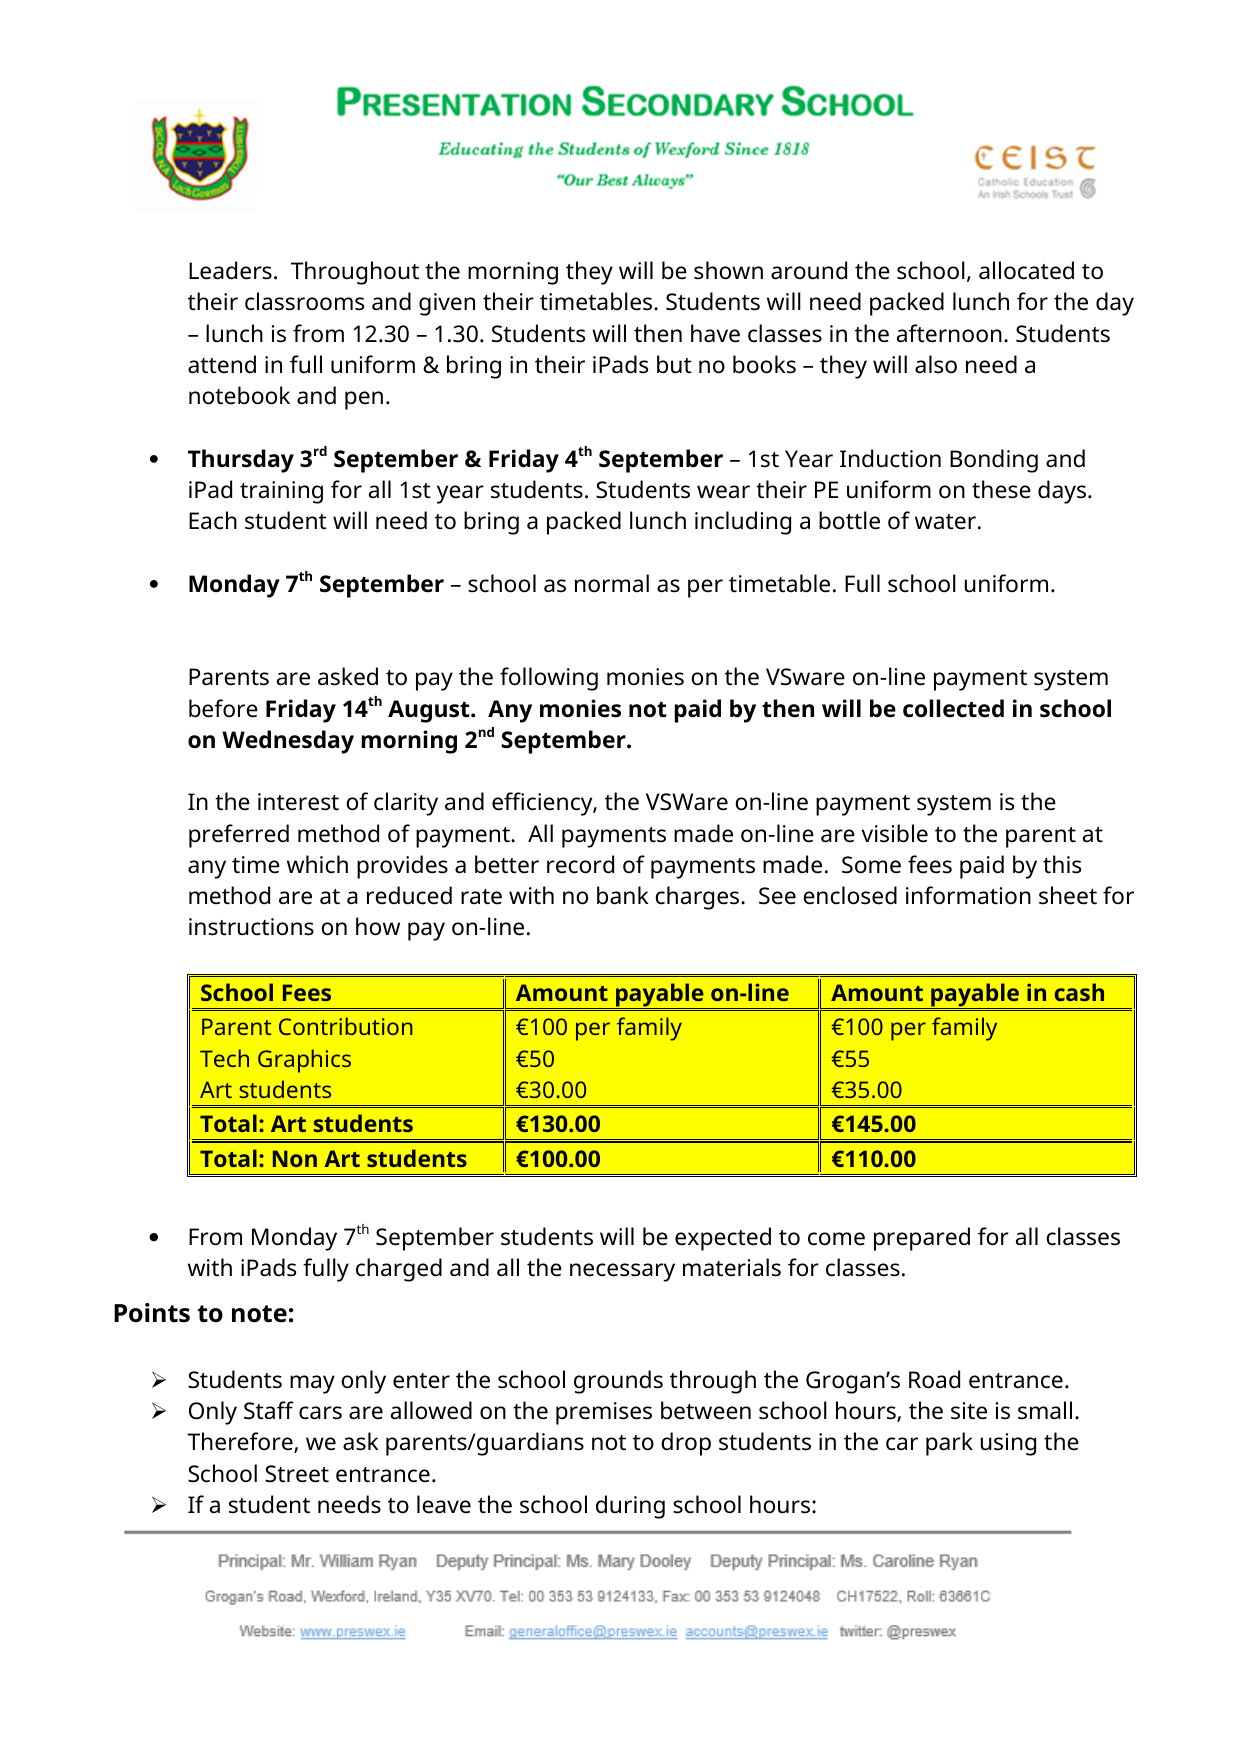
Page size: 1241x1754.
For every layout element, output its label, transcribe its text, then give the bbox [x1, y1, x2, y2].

table_header Amount payable in cash [820, 977, 1134, 1008]
list From Monday 7th September students will be expected to come prepared for all classes with iPads fully charged and all the necessary materials for classes. [150, 1221, 1137, 1283]
text Parents are asked to pay the following monies on the VSware on-line payment system before Friday 14th August. Any monies not paid by then will be collected in school on Wednesday morning 2nd September. [187, 661, 1137, 755]
list Monday 7th September – school as normal as per timetable. Full school uniform. [150, 567, 1137, 599]
list If a student needs to leave the school during school hours: [150, 1489, 1137, 1520]
list Thursday 3rd September & Friday 4th September – 1st Year Induction Bonding and iPad training for all 1st year students. Students wear their PE uniform on these days. Each student will need to bring a packed lunch including a bottle of water. [150, 442, 1137, 536]
table_cell €145.00 [820, 1105, 1135, 1139]
table_cell €130.00 [506, 1108, 818, 1139]
list Only Staff cars are allowed on the premises between school hours, the site is small. Therefore, we ask parents/guardians not to drop students in the car park using the School Street entrance. [150, 1395, 1137, 1489]
picture [112, 1520, 1072, 1651]
table_header School Fees [190, 977, 504, 1008]
table_cell €100.00 [504, 1139, 820, 1174]
table_cell Parent Contribution Tech Graphics Art students [189, 1008, 504, 1105]
text Points to note: [112, 1296, 1137, 1330]
table_cell Total: Non Art students [189, 1139, 504, 1174]
table_cell €100 per family €55 €35.00 [820, 1008, 1135, 1105]
table_header Amount payable on-line [504, 975, 820, 1008]
list Students may only enter the school grounds through the Grogan’s Road entrance. [150, 1364, 1137, 1395]
table_cell €110.00 [820, 1139, 1135, 1174]
table_cell €100 per family €50 €30.00 [506, 1011, 818, 1105]
picture [112, 75, 1137, 227]
table_cell Total: Art students [189, 1105, 504, 1139]
text In the interest of clarity and efficiency, the VSWare on-line payment system is the preferred method of payment. All payments made on-line are visible to the parent at any time which provides a better record of payments made. Some fees paid by this method are at a reduced rate with no bank charges. See enclosed information sheet for instructions on how pay on-line. [187, 786, 1137, 942]
